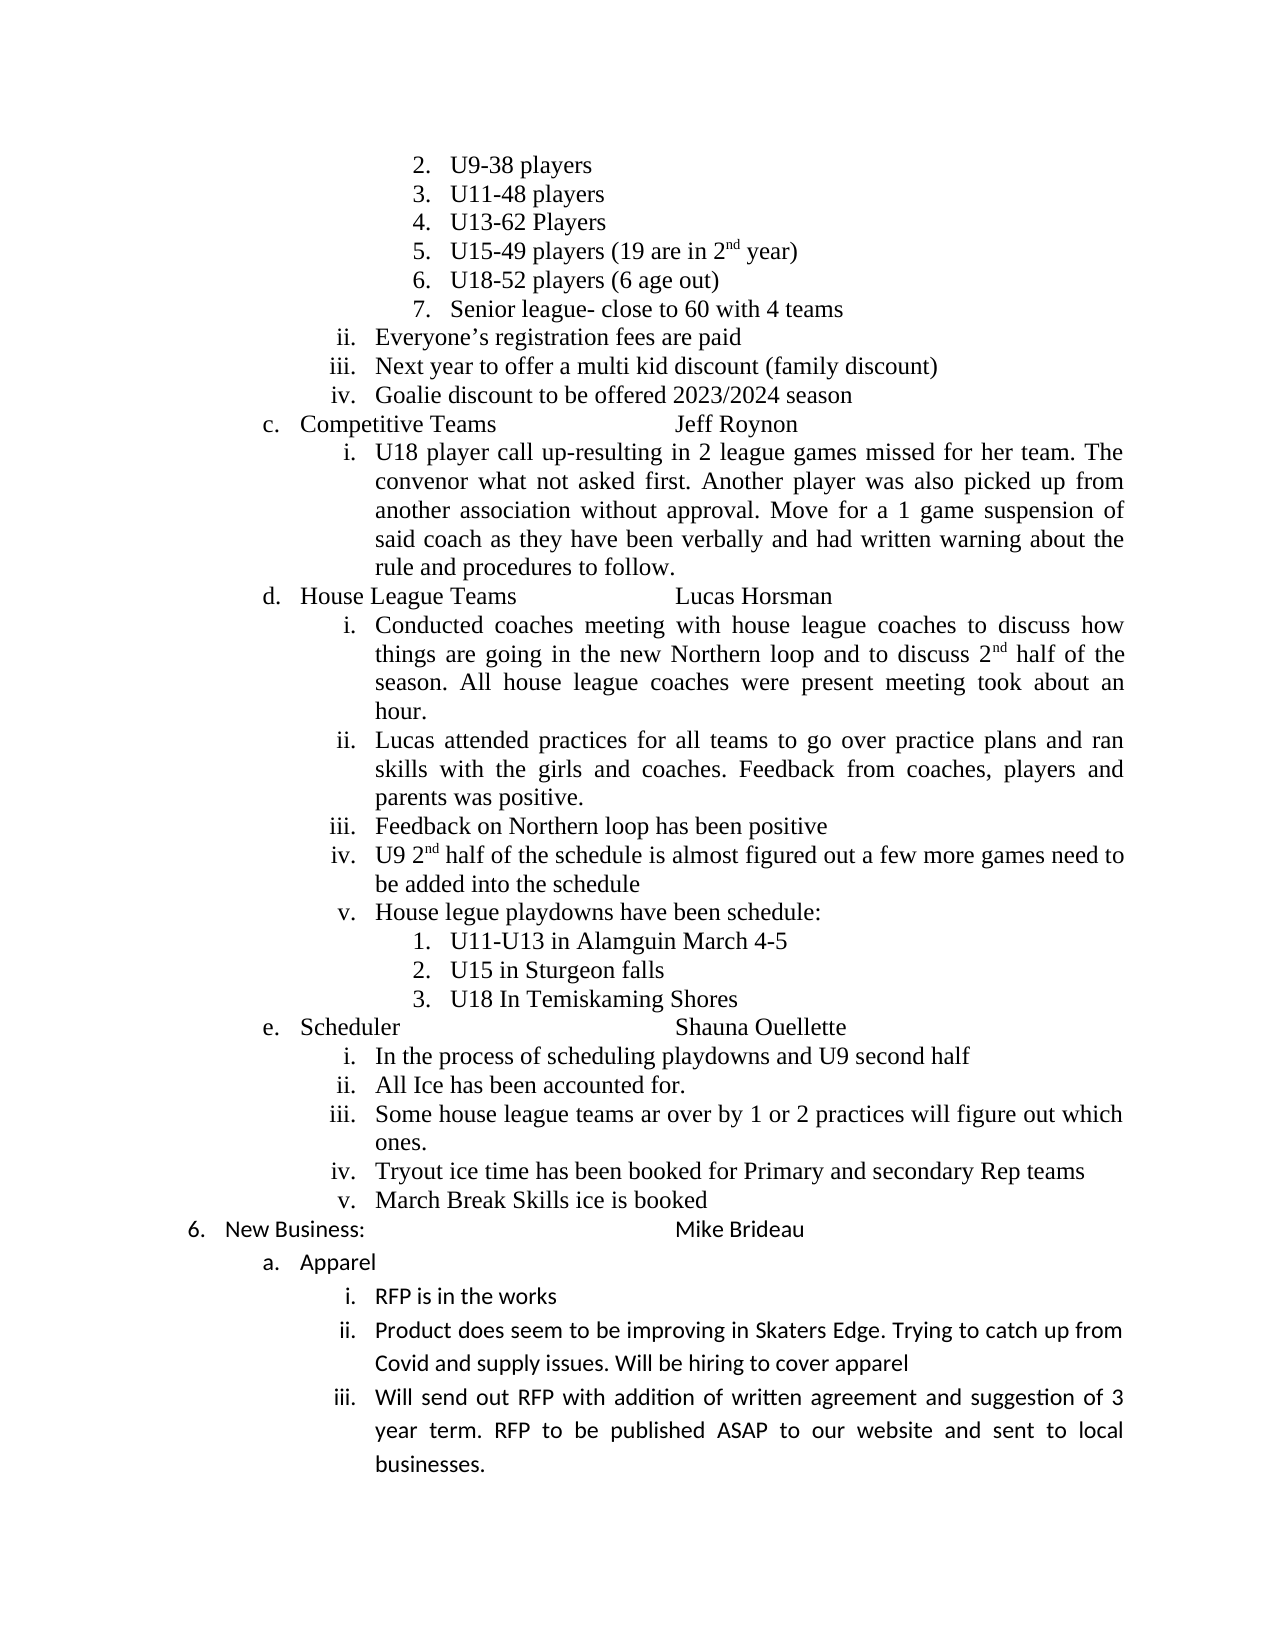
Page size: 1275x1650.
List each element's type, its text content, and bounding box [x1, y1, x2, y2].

list Scheduler Shauna Ouellette [262, 1012, 1125, 1041]
list Apparel [262, 1247, 1125, 1277]
list U11-U13 in Alamguin March 4-5 [412, 926, 1125, 955]
list March Break Skills ice is booked [356, 1185, 1125, 1214]
list House legue playdowns have been schedule: [356, 897, 1125, 926]
list Next year to offer a multi kid discount (family discount) [356, 351, 1125, 380]
list U18-52 players (6 age out) [412, 265, 1125, 294]
list Will send out RFP with addition of written agreement and suggestion of 3 year term. RFP to be published ASAP to our website and sent to local businesses. [356, 1382, 1125, 1478]
list U18 In Temiskaming Shores [412, 984, 1125, 1012]
list U13-62 Players [412, 207, 1125, 236]
list In the process of scheduling playdowns and U9 second half [356, 1041, 1125, 1070]
list Conducted coaches meeting with house league coaches to discuss how things are going in the new Northern loop and to discuss 2nd half of the season. All house league coaches were present meeting took about an hour. [356, 610, 1125, 725]
list Everyone’s registration fees are paid [356, 322, 1125, 351]
list Product does seem to be improving in Skaters Edge. Trying to catch up from Covid and supply issues. Will be hiring to cover apparel [356, 1315, 1125, 1378]
list U15-49 players (19 are in 2nd year) [412, 236, 1125, 265]
list RFP is in the works [356, 1281, 1125, 1310]
list U11-48 players [412, 179, 1125, 207]
list Goalie discount to be offered 2023/2024 season [356, 380, 1125, 409]
list Feedback on Northern loop has been positive [356, 811, 1125, 840]
list All Ice has been accounted for. [356, 1070, 1125, 1099]
list Some house league teams ar over by 1 or 2 practices will figure out which ones. [356, 1099, 1125, 1156]
list U9-38 players [412, 150, 1125, 179]
list House League Teams Lucas Horsman [262, 581, 1125, 610]
list Lucas attended practices for all teams to go over practice plans and ran skills with the girls and coaches. Feedback from coaches, players and parents was positive. [356, 725, 1125, 811]
list Competitive Teams Jeff Roynon [262, 409, 1125, 437]
list Tryout ice time has been booked for Primary and secondary Rep teams [356, 1156, 1125, 1185]
list U18 player call up-resulting in 2 league games missed for her team. The convenor what not asked first. Another player was also picked up from another association without approval. Move for a 1 game suspension of said coach as they have been verbally and had written warning about the rule and procedures to follow. [356, 437, 1125, 581]
list U15 in Sturgeon falls [412, 955, 1125, 984]
list Senior league- close to 60 with 4 teams [412, 294, 1125, 322]
list U9 2nd half of the schedule is almost figured out a few more games need to be added into the schedule [356, 840, 1125, 897]
list New Business: Mike Brideau [187, 1214, 1125, 1243]
